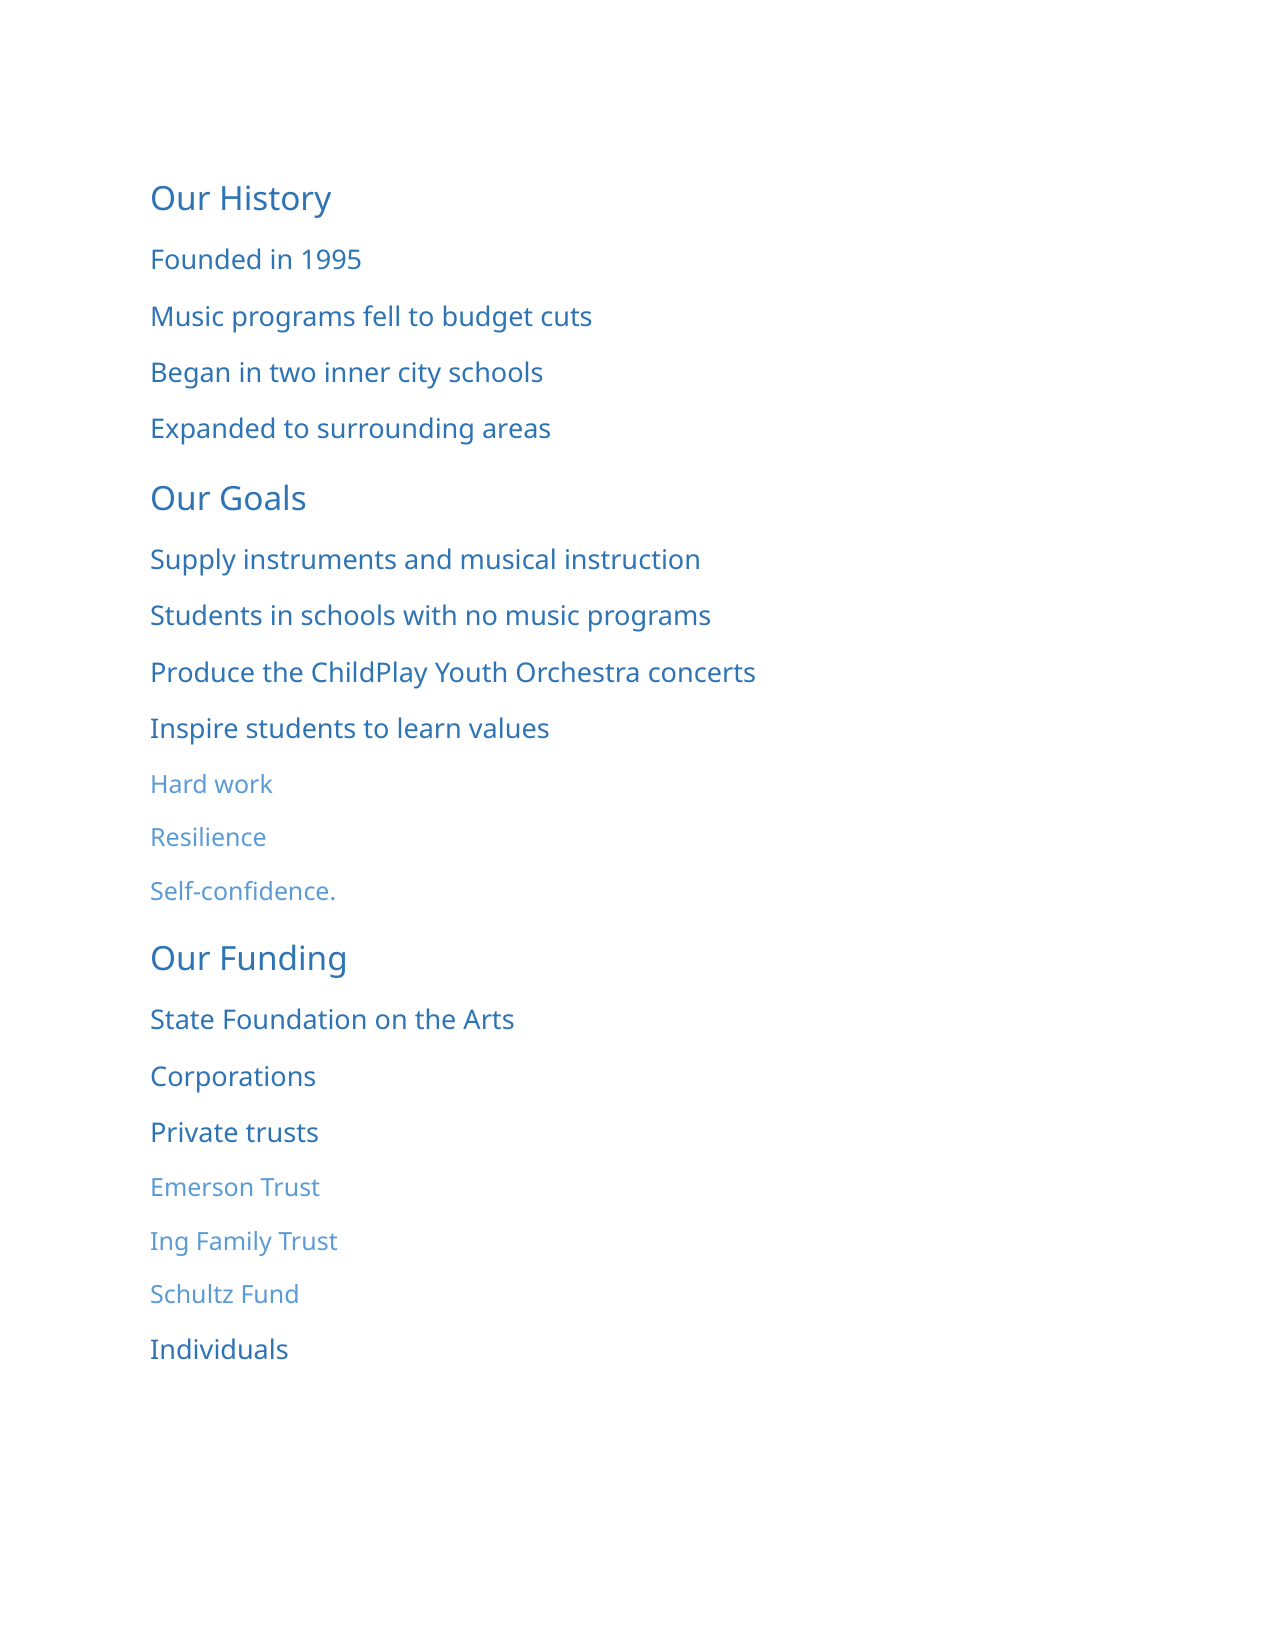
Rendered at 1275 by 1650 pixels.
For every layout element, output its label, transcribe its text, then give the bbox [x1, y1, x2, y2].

subtitle Private trusts [150, 1113, 1125, 1150]
subtitle Corporations [150, 1057, 1125, 1094]
subtitle Our Goals [150, 475, 1125, 520]
subtitle State Foundation on the Arts [150, 1001, 1125, 1037]
subtitle Resilience [150, 820, 1125, 854]
subtitle Hard work [150, 766, 1125, 800]
subtitle Produce the ChildPlay Youth Orchestra concerts [150, 653, 1125, 690]
subtitle Founded in 1995 [150, 241, 1125, 277]
subtitle Music programs fell to budget cuts [150, 297, 1125, 334]
subtitle Our Funding [150, 935, 1125, 980]
subtitle Self-confidence. [150, 873, 1125, 907]
subtitle Emerson Trust [150, 1170, 1125, 1204]
subtitle Our History [150, 175, 1125, 220]
subtitle Schultz Fund [150, 1277, 1125, 1311]
subtitle Expanded to surrounding areas [150, 410, 1125, 447]
subtitle Ing Family Trust [150, 1223, 1125, 1257]
subtitle Began in two inner city schools [150, 353, 1125, 390]
subtitle Inspire students to learn values [150, 710, 1125, 747]
subtitle Individuals [150, 1330, 1125, 1367]
subtitle Students in schools with no music programs [150, 597, 1125, 634]
subtitle Supply instruments and musical instruction [150, 540, 1125, 577]
